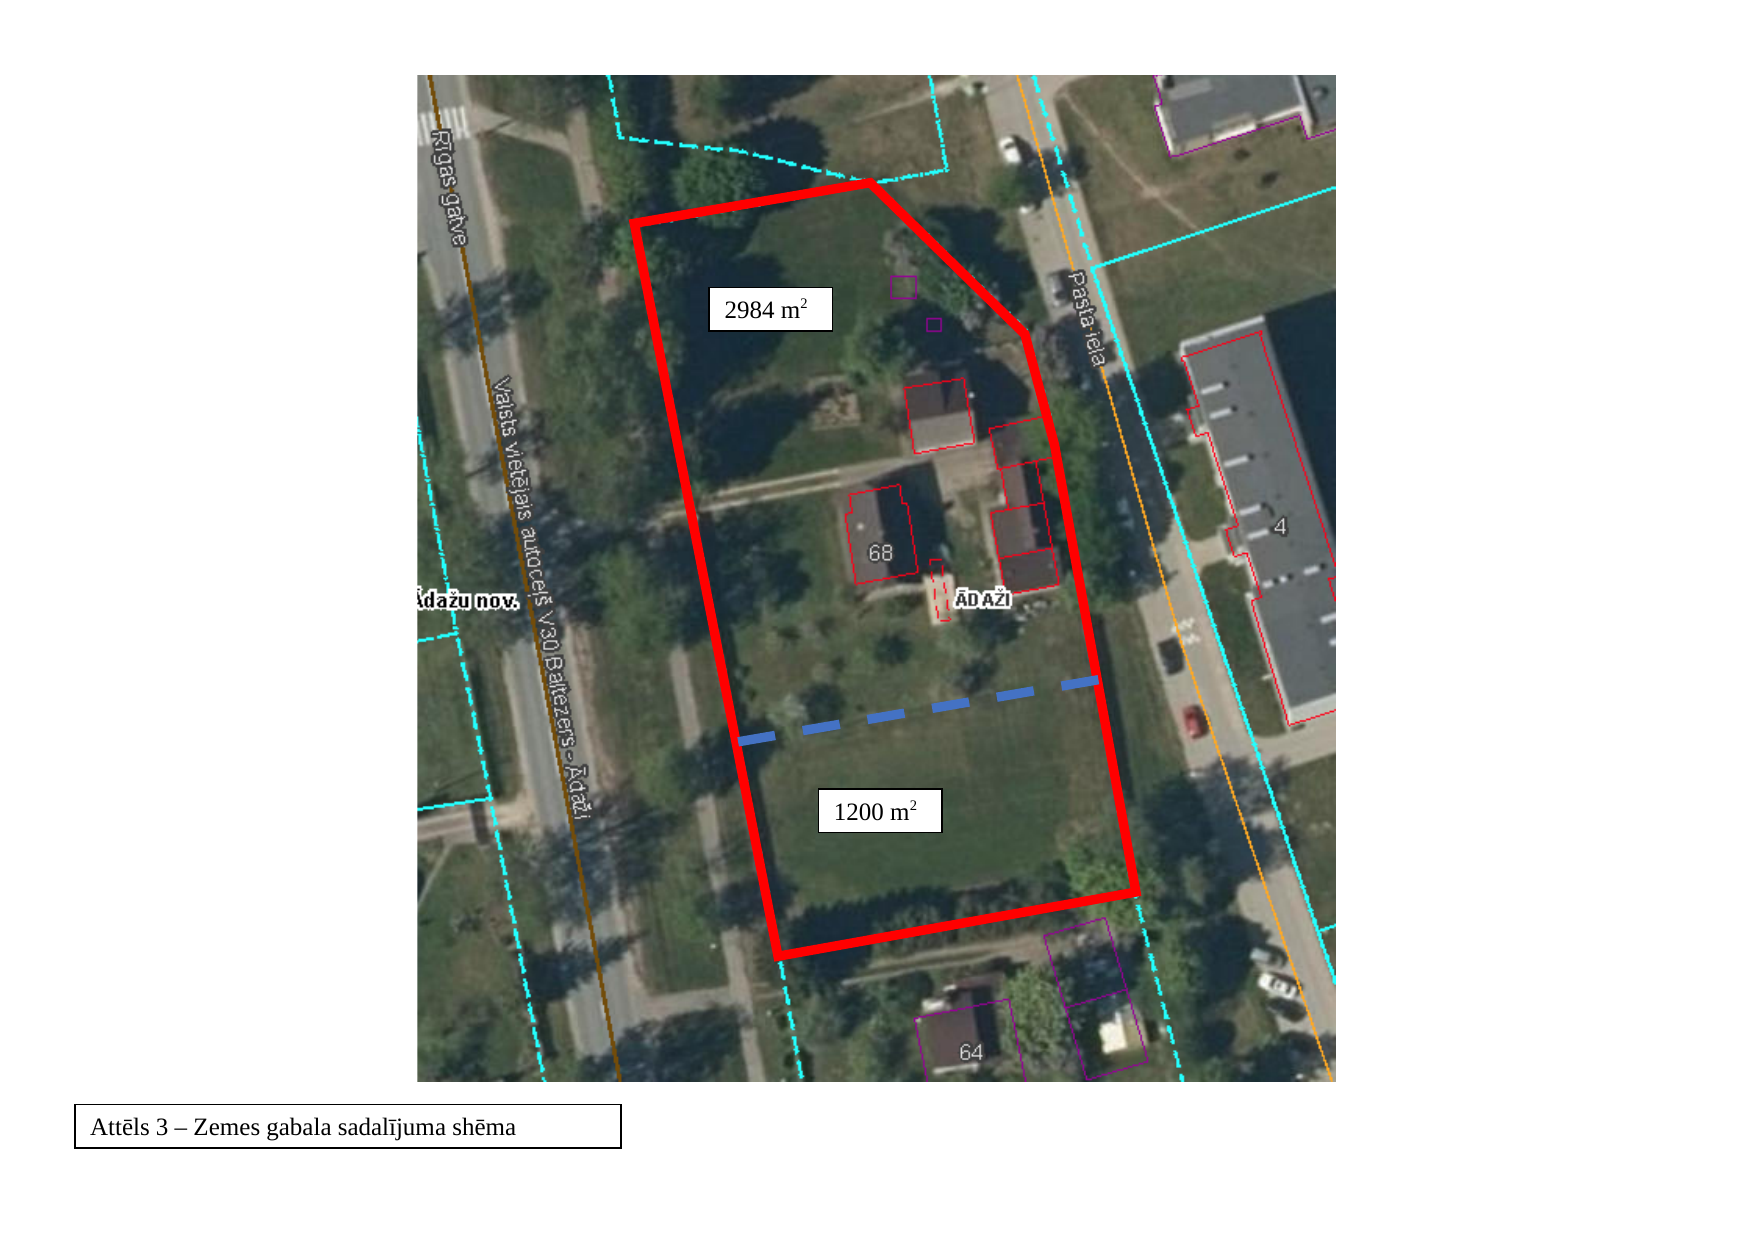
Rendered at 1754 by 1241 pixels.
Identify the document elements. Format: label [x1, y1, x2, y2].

picture [417, 75, 1336, 1082]
